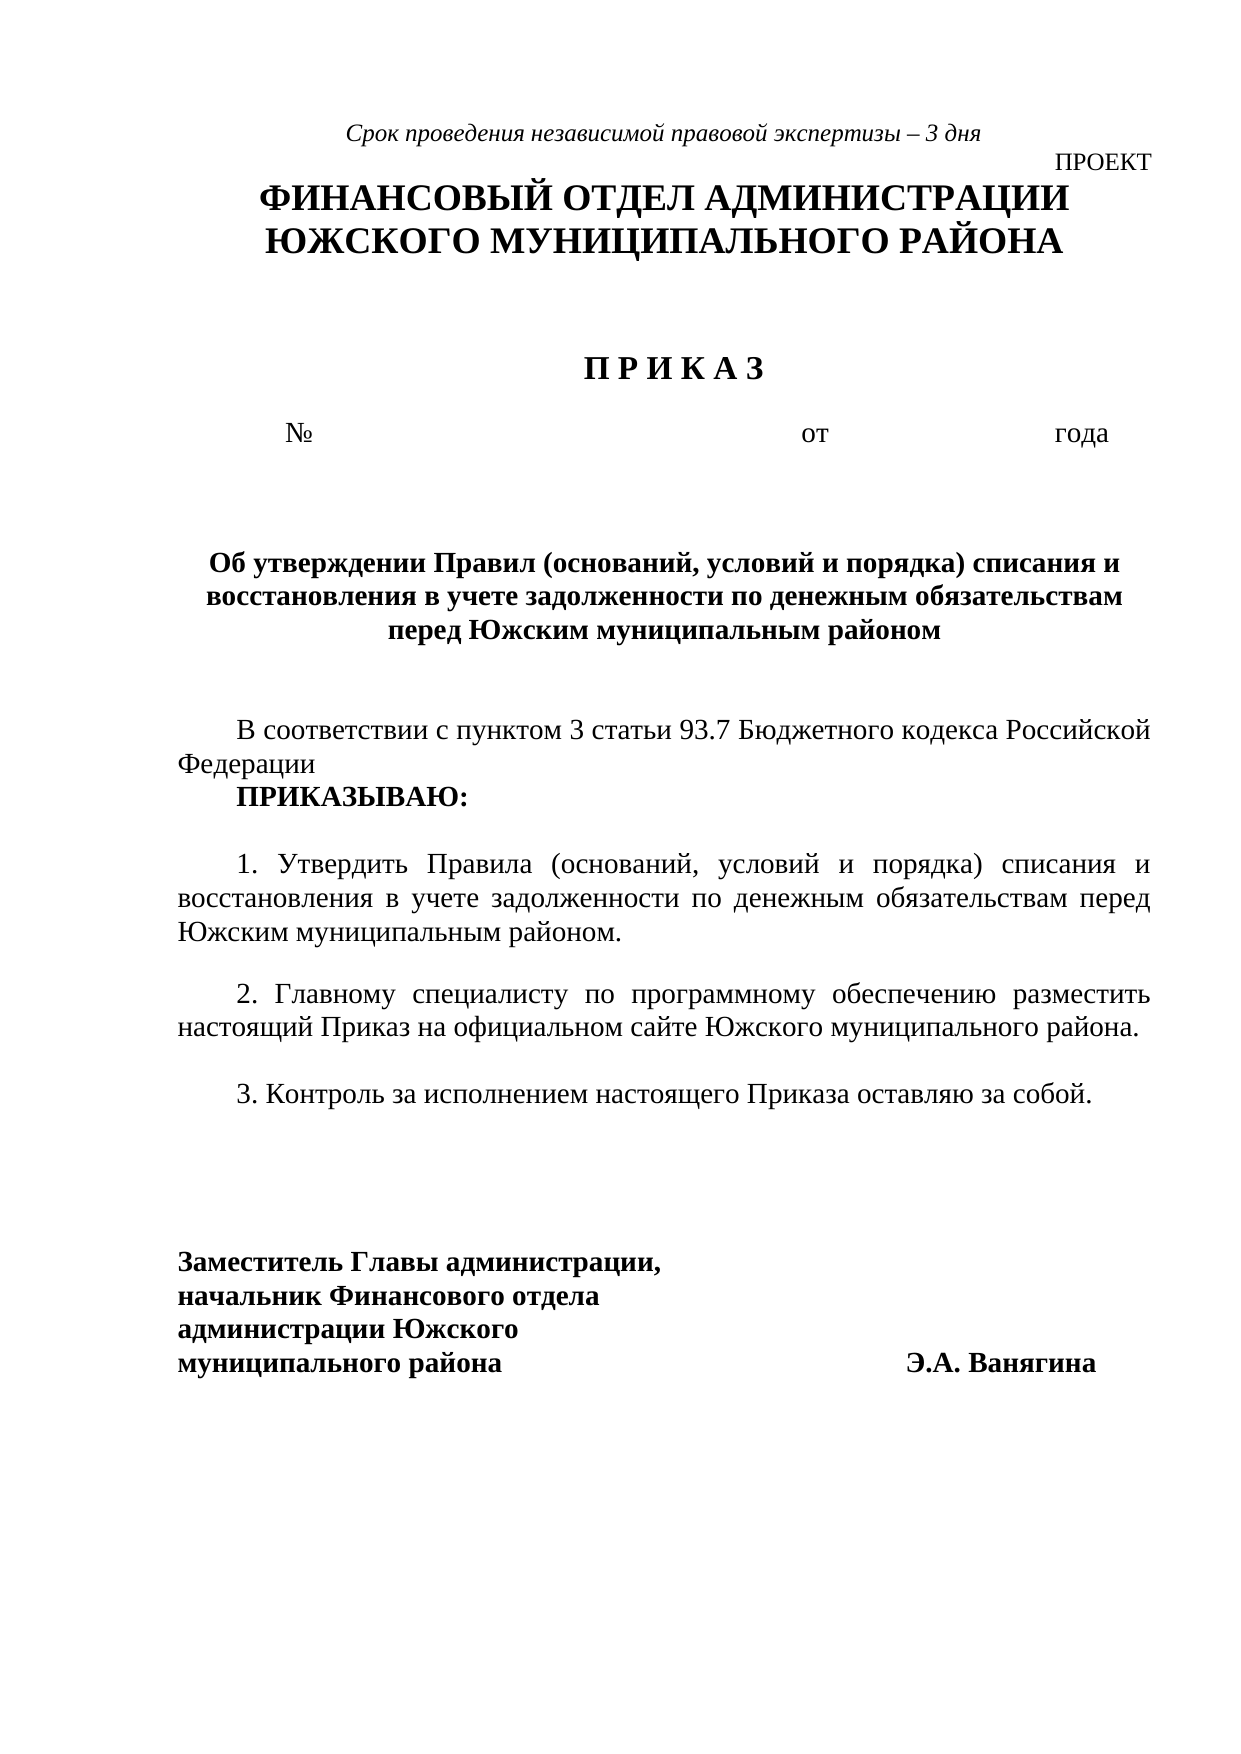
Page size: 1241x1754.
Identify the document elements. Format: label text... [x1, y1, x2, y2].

text начальник Финансового отдела [177, 1278, 1152, 1311]
text П Р И К А З [177, 348, 1217, 387]
text Об утверждении Правил (оснований, условий и порядка) списания и восстановления в учете задолженности по денежным обязательствам перед Южским муниципальным районом [177, 545, 1152, 645]
text ПРОЕКТ [177, 147, 1152, 176]
text № от года [177, 415, 1217, 449]
text Заместитель Главы администрации, [177, 1244, 1152, 1278]
text администрации Южского [177, 1311, 1152, 1345]
text В соответствии с пунктом 3 статьи 93.7 Бюджетного кодекса Российской Федерации [177, 712, 1152, 779]
text 1. Утвердить Правила (оснований, условий и порядка) списания и восстановления в учете задолженности по денежным обязательствам перед Южским муниципальным районом. [177, 847, 1152, 947]
subtitle ФИНАНСОВЫЙ ОТДЕЛ АДМИНИСТРАЦИИ [177, 176, 1152, 219]
text муниципального района Э.А. Ванягина [177, 1345, 1152, 1378]
text 2. Главному специалисту по программному обеспечению разместить настоящий Приказ на официальном сайте Южского муниципального района. [177, 976, 1152, 1043]
subtitle ЮЖСКОГО МУНИЦИПАЛЬНОГО РАЙОНА [177, 219, 1152, 262]
text 3. Контроль за исполнением настоящего Приказа оставляю за собой. [177, 1077, 1152, 1110]
subtitle Срок проведения независимой правовой экспертизы – 3 дня [177, 118, 1152, 147]
text ПРИКАЗЫВАЮ: [177, 779, 1152, 813]
